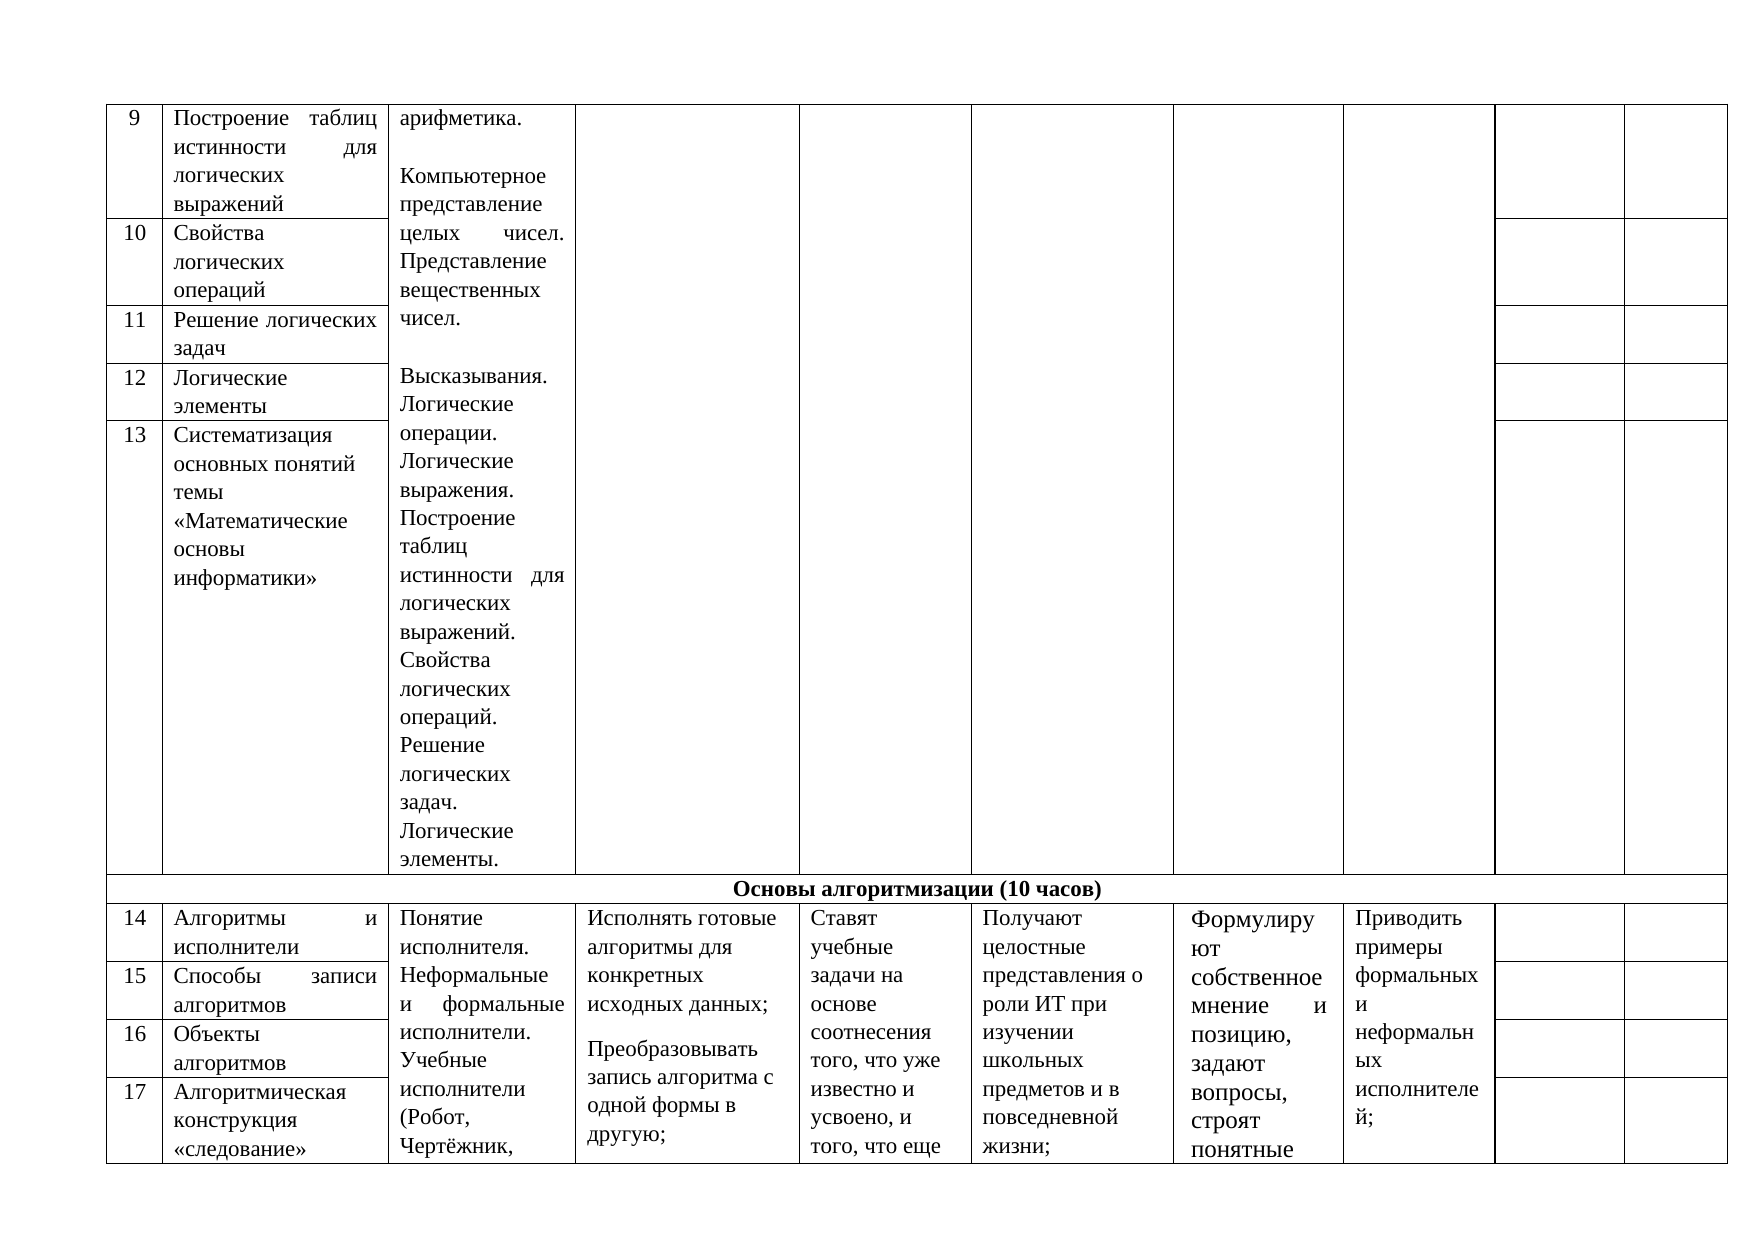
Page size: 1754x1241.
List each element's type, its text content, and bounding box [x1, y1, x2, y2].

table_cell Алгоритмы и исполнители [163, 904, 388, 961]
table_cell 9 [107, 105, 162, 218]
table_cell [1625, 904, 1727, 961]
table_cell 11 [107, 306, 162, 362]
table_cell [1625, 1020, 1727, 1077]
table_cell Получают целостные представления о роли ИТ при изучении школьных предметов и в повседневной жизни; формируется способность увязать учебное содержание с собственным жизненным опытом, понять значимость подготовки в области ИТ в условиях развития информационного общества [972, 904, 1173, 1163]
table_cell [1496, 904, 1624, 961]
table_cell [1625, 219, 1727, 304]
table_cell 14 [107, 904, 162, 961]
table_cell [1496, 962, 1624, 1019]
table_cell Свойства логических операций [163, 219, 388, 304]
table_cell 12 [107, 364, 162, 420]
table_cell [1496, 1020, 1624, 1077]
table_cell Алгоритмическая конструкция «следование» [163, 1078, 388, 1163]
table_cell [1496, 219, 1624, 304]
table_cell [1496, 105, 1624, 218]
table_cell [1625, 421, 1727, 874]
table_cell 15 [107, 962, 162, 1019]
table_cell Построение таблиц истинности для логических выражений [163, 105, 388, 218]
table_cell 16 [107, 1020, 162, 1077]
table_cell Основы алгоритмизации (10 часов) [107, 875, 1727, 903]
table_cell [1496, 364, 1624, 420]
table_cell Способы записи алгоритмов [163, 962, 388, 1019]
table_cell Формулируют собственное мнение и позицию, задают вопросы, строят понятные для партнера высказывания; умение работать с учебником. [1174, 904, 1343, 1163]
table_cell Приводить примеры формальных и неформальных исполнителей; Придумывать задачи по управлению учебными исполнителями; Выделять примеры ситуаций, которые могут быть описаны с помощью линейных алгоритмов, алгоритмов с ветвлениями и циклами; Определять по блок-схеме, для решения какой задачи предназначен данный алгоритм; Анализировать изменение значений величин при пошаговом выполнении алгоритма; Определять по выбранному методу решения задачи, какие алгоритмические конструкции могут войти в алгоритм; Осуществлять разбиение исходной задачи на подзадачи; Сравнивать различные алгоритмы решения одной задачи [1344, 904, 1494, 1163]
table_cell [1625, 306, 1727, 362]
table_cell 17 [107, 1078, 162, 1163]
table_cell [1625, 1078, 1727, 1163]
table_cell Логические элементы [163, 364, 388, 420]
table_cell [1496, 421, 1624, 874]
table_cell 10 [107, 219, 162, 304]
table_cell Решение логических задач [163, 306, 388, 362]
table_cell Исполнять готовые алгоритмы для конкретных исходных данных; Преобразовывать запись алгоритма с одной формы в другую; Строить цепочки команд, дающих нужный результат при конкретных исходных данных для исполнителя арифметических действий; Строить цепочки команд, дающих нужный результат при конкретных исходных данных для исполнителя, преобразующего строки символов; Составлять линейные алгоритмы по управлению учебным исполнителем; Составлять алгоритмы с ветвлениями по управлению учебным исполнителем; Составлять циклические алгоритмы по управлению учебным исполнителем; Строить арифметические, строковые, логические выражения и вычислять их значения; [576, 904, 799, 1163]
table_cell [1496, 306, 1624, 362]
table_cell 13 [107, 421, 162, 874]
table_cell [1625, 105, 1727, 218]
table_cell [1496, 1078, 1624, 1163]
table_cell Объекты алгоритмов [163, 1020, 388, 1077]
table_cell Систематизация основных понятий темы «Математические основы информатики» [163, 421, 388, 874]
table_cell [1625, 364, 1727, 420]
table_cell [1625, 962, 1727, 1019]
table_cell Ставят учебные задачи на основе соотнесения того, что уже известно и усвоено, и того, что еще не известно; организация рабочего места, выполнение правил гигиены учебного труда [800, 904, 971, 1163]
